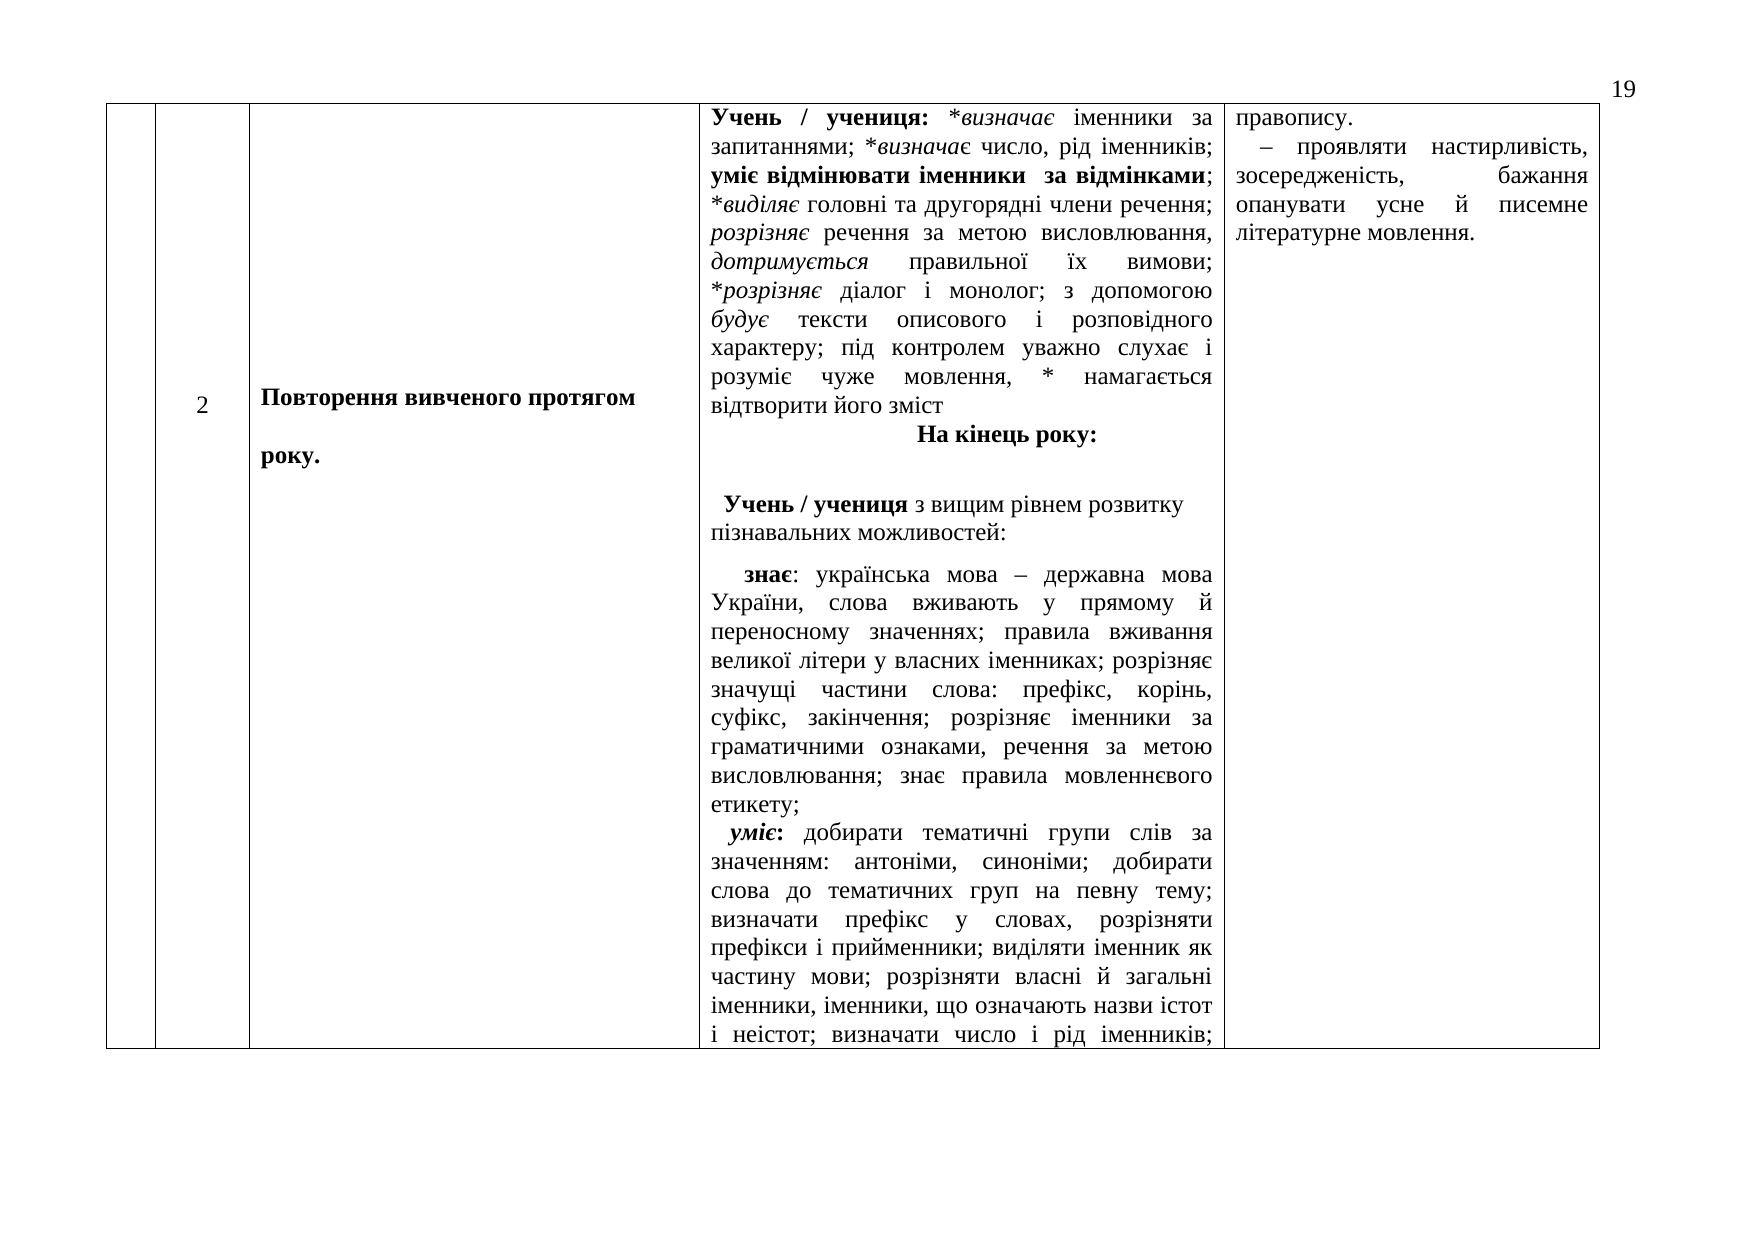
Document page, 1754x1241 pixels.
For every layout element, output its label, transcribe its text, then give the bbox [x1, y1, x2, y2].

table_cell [1225, 104, 1599, 1047]
table_cell 45 2 [156, 104, 249, 1047]
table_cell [700, 104, 1224, 1047]
table_cell 3 [107, 104, 155, 1047]
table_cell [250, 104, 699, 1047]
